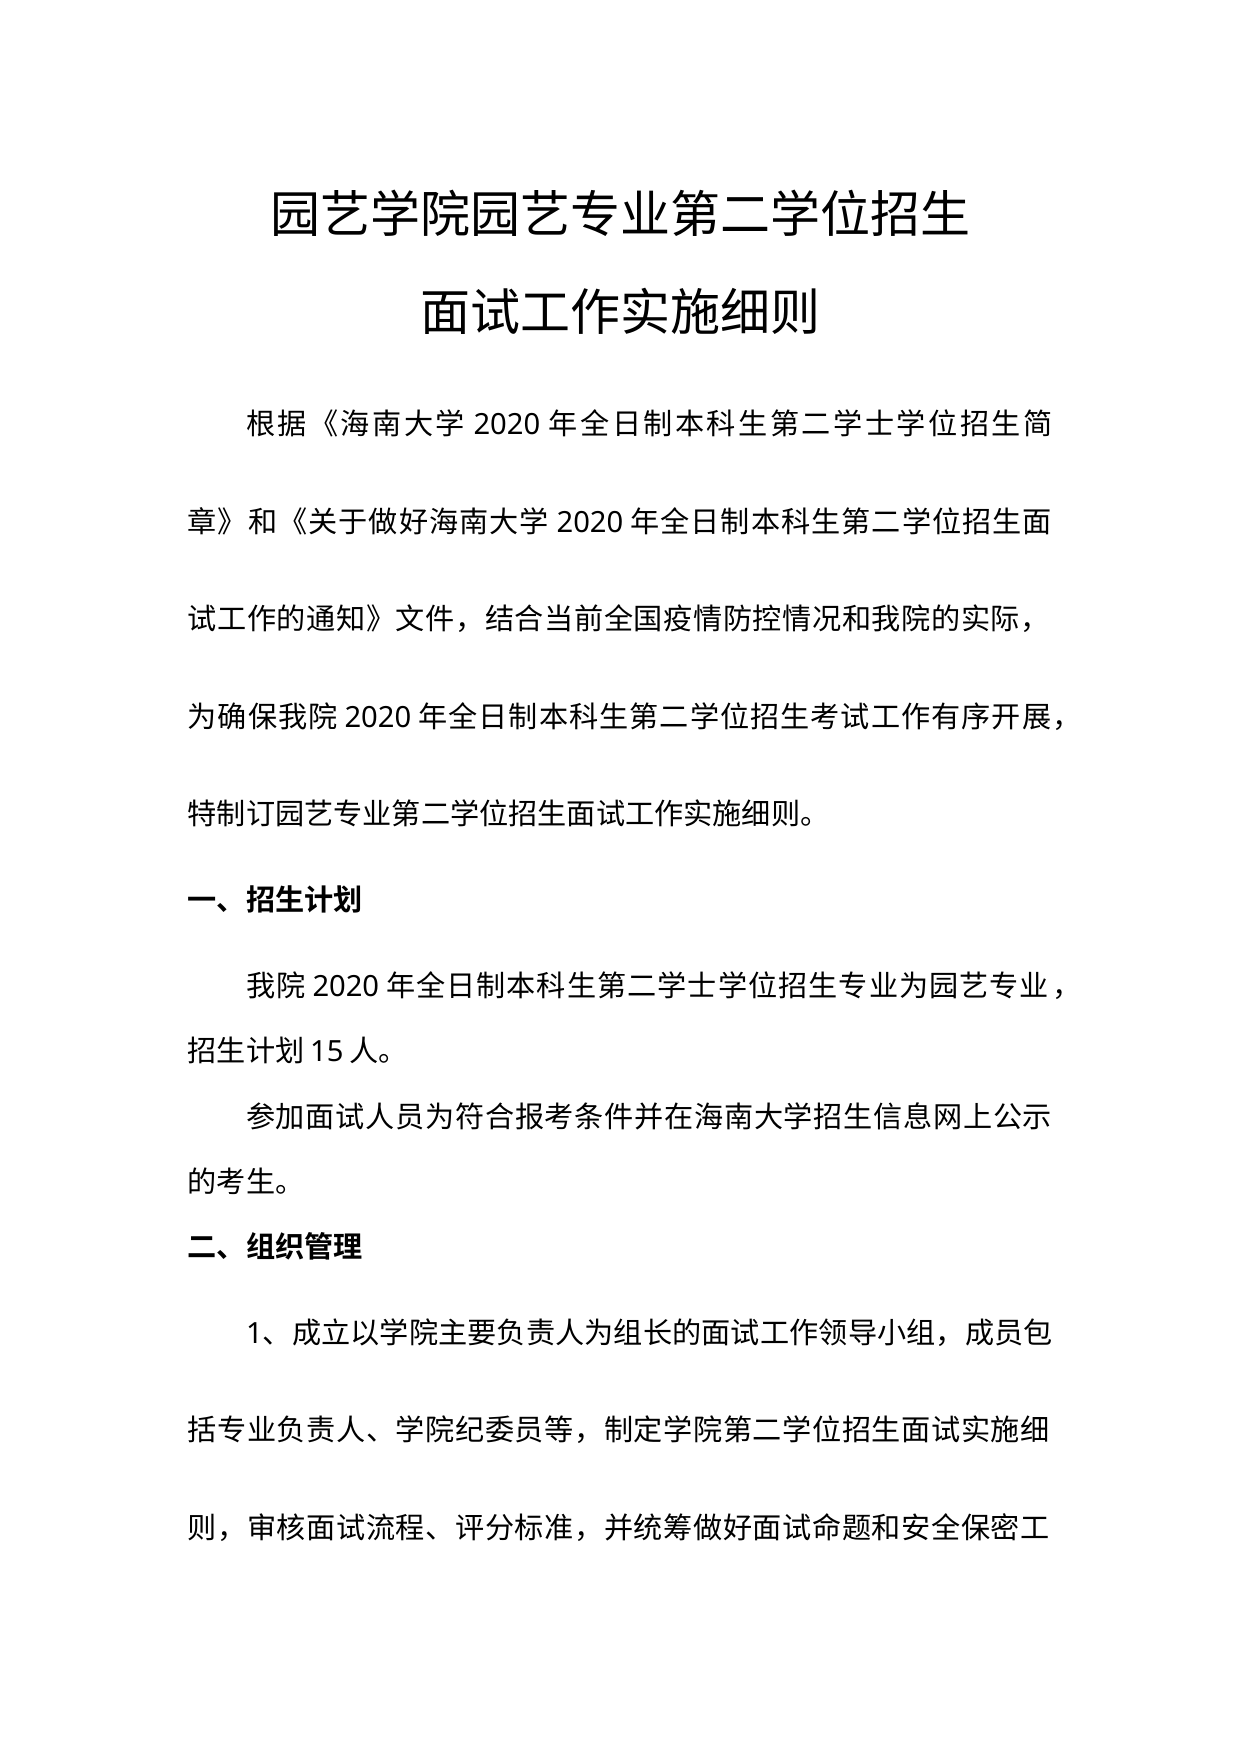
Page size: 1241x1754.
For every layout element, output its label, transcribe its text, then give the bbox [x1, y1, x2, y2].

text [187, 1298, 1053, 1558]
text 一、招生计划 [187, 866, 1053, 931]
text 参加面试人员为符合报考条件并在海南大学招生信息网上公示的考生。 [187, 1082, 1053, 1212]
text 根据《海南大学2020年全日制本科生第二学士学位招生简章》和《关于做好海南大学2020年全日制本科生第二学位招生面试工作的通知》文件，结合当前全国疫情防控情况和我院的实际，为确保我院2020年全日制本科生第二学位招生考试工作有序开展，特制订园艺专业第二学位招生面试工作实施细则。 [187, 389, 1053, 844]
text 面试工作实施细则 [187, 259, 1053, 357]
text 我院2020年全日制本科生第二学士学位招生专业为园艺专业，招生计划15人。 [187, 952, 1053, 1082]
text 二、组织管理 [187, 1212, 1053, 1277]
text 园艺学院园艺专业第二学位招生 [187, 162, 1053, 259]
